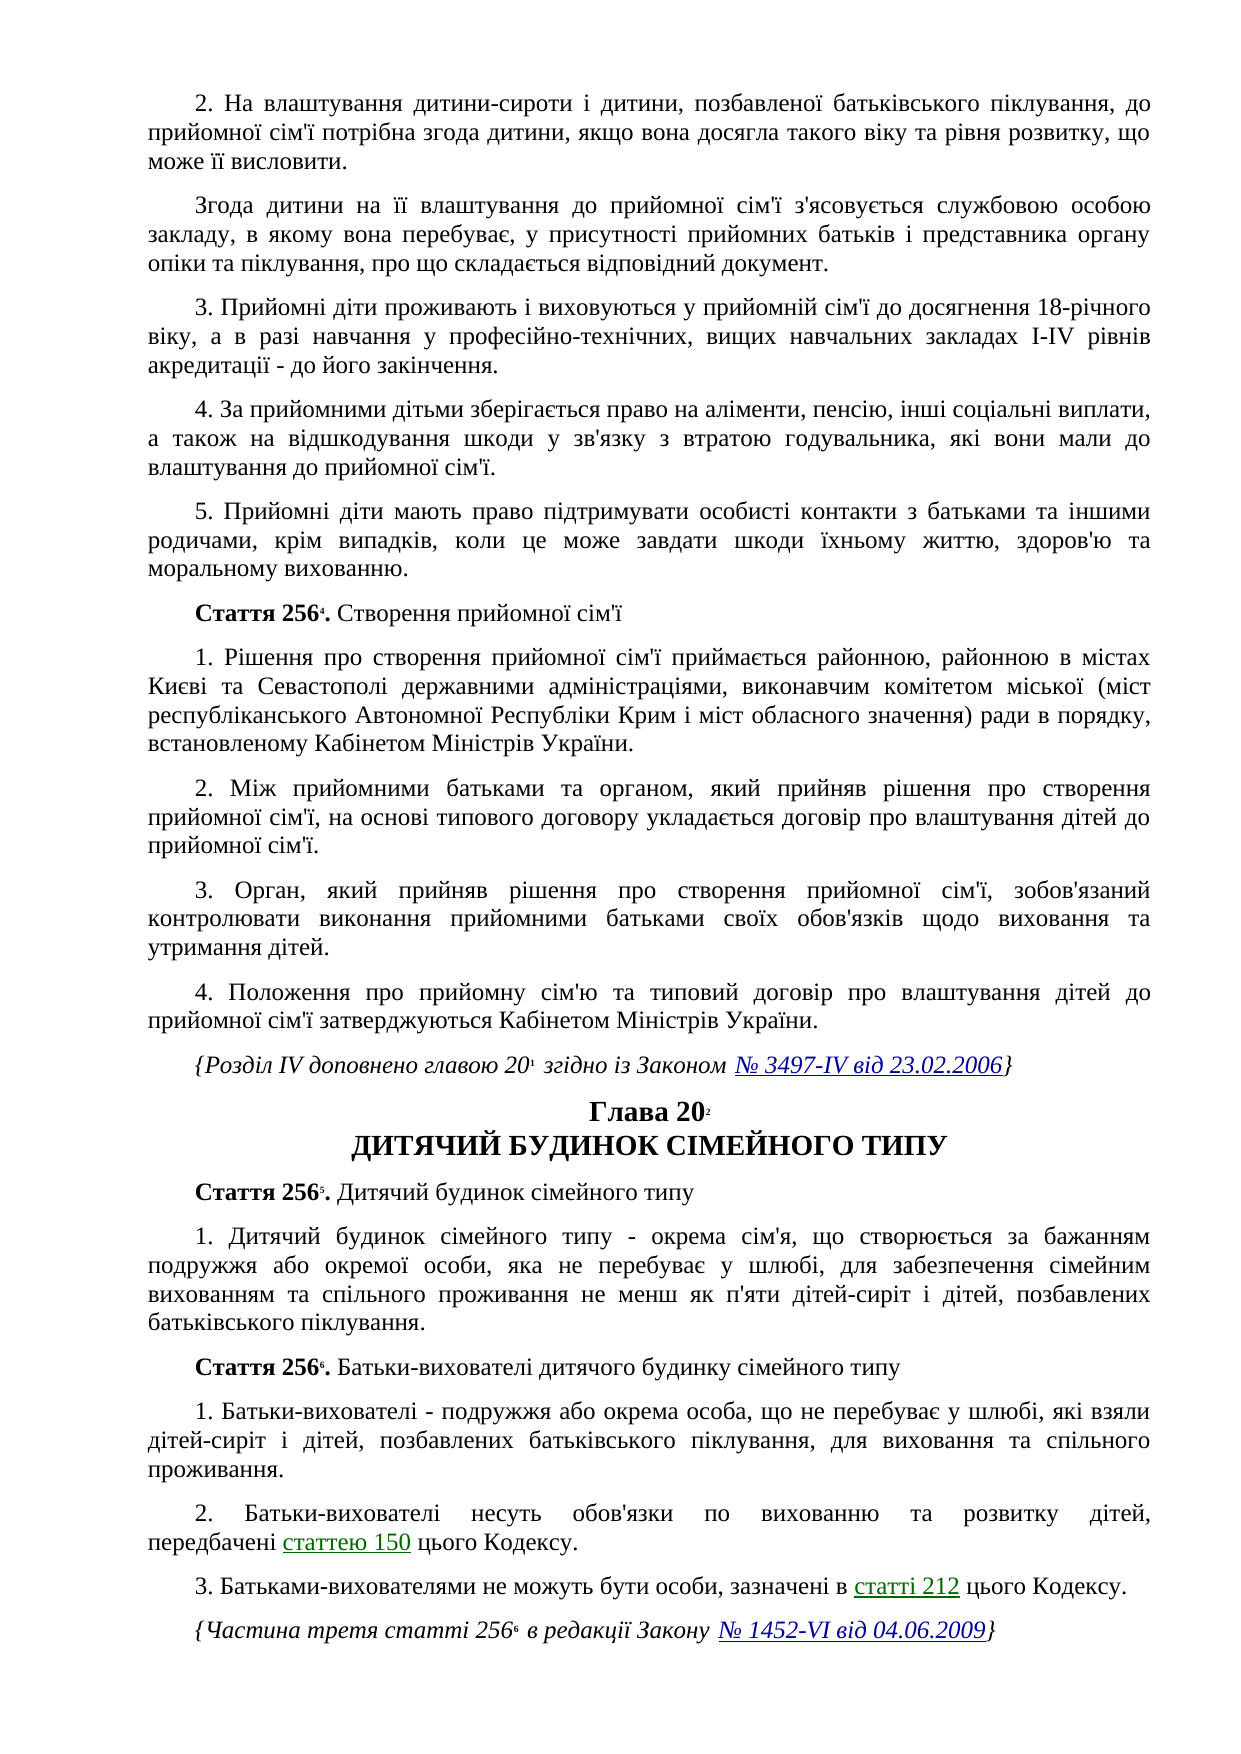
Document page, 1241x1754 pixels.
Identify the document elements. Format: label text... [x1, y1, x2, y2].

text 4. Положення про прийомну сім'ю та типовий договір про влаштування дітей до прийомної сім'ї затверджуються Кабінетом Міністрів України. [148, 977, 1152, 1034]
text Глава 20-2 ДИТЯЧИЙ БУДИНОК СІМЕЙНОГО ТИПУ [194, 1094, 1105, 1161]
text Згода дитини на її влаштування до прийомної сім'ї з'ясовується службовою особою закладу, в якому вона перебуває, у присутності прийомних батьків і представника органу опіки та піклування, про що складається відповідний документ. [148, 190, 1152, 277]
text 3. Прийомні діти проживають і виховуються у прийомній сім'ї до досягнення 18-річного віку, а в разі навчання у професійно-технічних, вищих навчальних закладах I-IV рівнів акредитації - до його закінчення. [148, 292, 1152, 378]
text 4. За прийомними дітьми зберігається право на аліменти, пенсію, інші соціальні виплати, а також на відшкодування шкоди у зв'язку з втратою годувальника, які вони мали до влаштування до прийомної сім'ї. [148, 394, 1152, 480]
text {Частина третя статті 256-6 в редакції Закону № 1452-VI від 04.06.2009} [148, 1616, 1152, 1644]
text Стаття 256-4. Створення прийомної сім'ї [148, 598, 1152, 627]
text Стаття 256-6. Батьки-вихователі дитячого будинку сімейного типу [148, 1352, 1152, 1381]
text Стаття 256-5. Дитячий будинок сімейного типу [148, 1177, 1152, 1206]
text 2. На влаштування дитини-сироти і дитини, позбавленої батьківського піклування, до прийомної сім'ї потрібна згода дитини, якщо вона досягла такого віку та рівня розвитку, що може її висловити. [148, 88, 1152, 175]
text 3. Батьками-вихователями не можуть бути особи, зазначені в статті 212 цього Кодексу. [148, 1571, 1152, 1600]
text 1. Батьки-вихователі - подружжя або окрема особа, що не перебуває у шлюбі, які взяли дітей-сиріт і дітей, позбавлених батьківського піклування, для виховання та спільного проживання. [148, 1396, 1152, 1482]
text {Розділ IV доповнено главою 20-1 згідно із Законом № 3497-IV від 23.02.2006} [148, 1050, 1152, 1078]
text 2. Між прийомними батьками та органом, який прийняв рішення про створення прийомної сім'ї, на основі типового договору укладається договір про влаштування дітей до прийомної сім'ї. [148, 773, 1152, 859]
text 5. Прийомні діти мають право підтримувати особисті контакти з батьками та іншими родичами, крім випадків, коли це може завдати шкоди їхньому життю, здоров'ю та моральному вихованню. [148, 496, 1152, 582]
text 1. Дитячий будинок сімейного типу - окрема сім'я, що створюється за бажанням подружжя або окремої особи, яка не перебуває у шлюбі, для забезпечення сімейним вихованням та спільного проживання не менш як п'яти дітей-сиріт і дітей, позбавлених батьківського піклування. [148, 1221, 1152, 1336]
text 3. Орган, який прийняв рішення про створення прийомної сім'ї, зобов'язаний контролювати виконання прийомними батьками своїх обов'язків щодо виховання та утримання дітей. [148, 875, 1152, 961]
text 1. Рішення про створення прийомної сім'ї приймається районною, районною в містах Києві та Севастополі державними адміністраціями, виконавчим комітетом міської (міст республіканського Автономної Республіки Крим і міст обласного значення) ради в порядку, встановленому Кабінетом Міністрів України. [148, 642, 1152, 757]
text 2. Батьки-вихователі несуть обов'язки по вихованню та розвитку дітей, передбачені статтею 150 цього Кодексу. [148, 1498, 1152, 1556]
